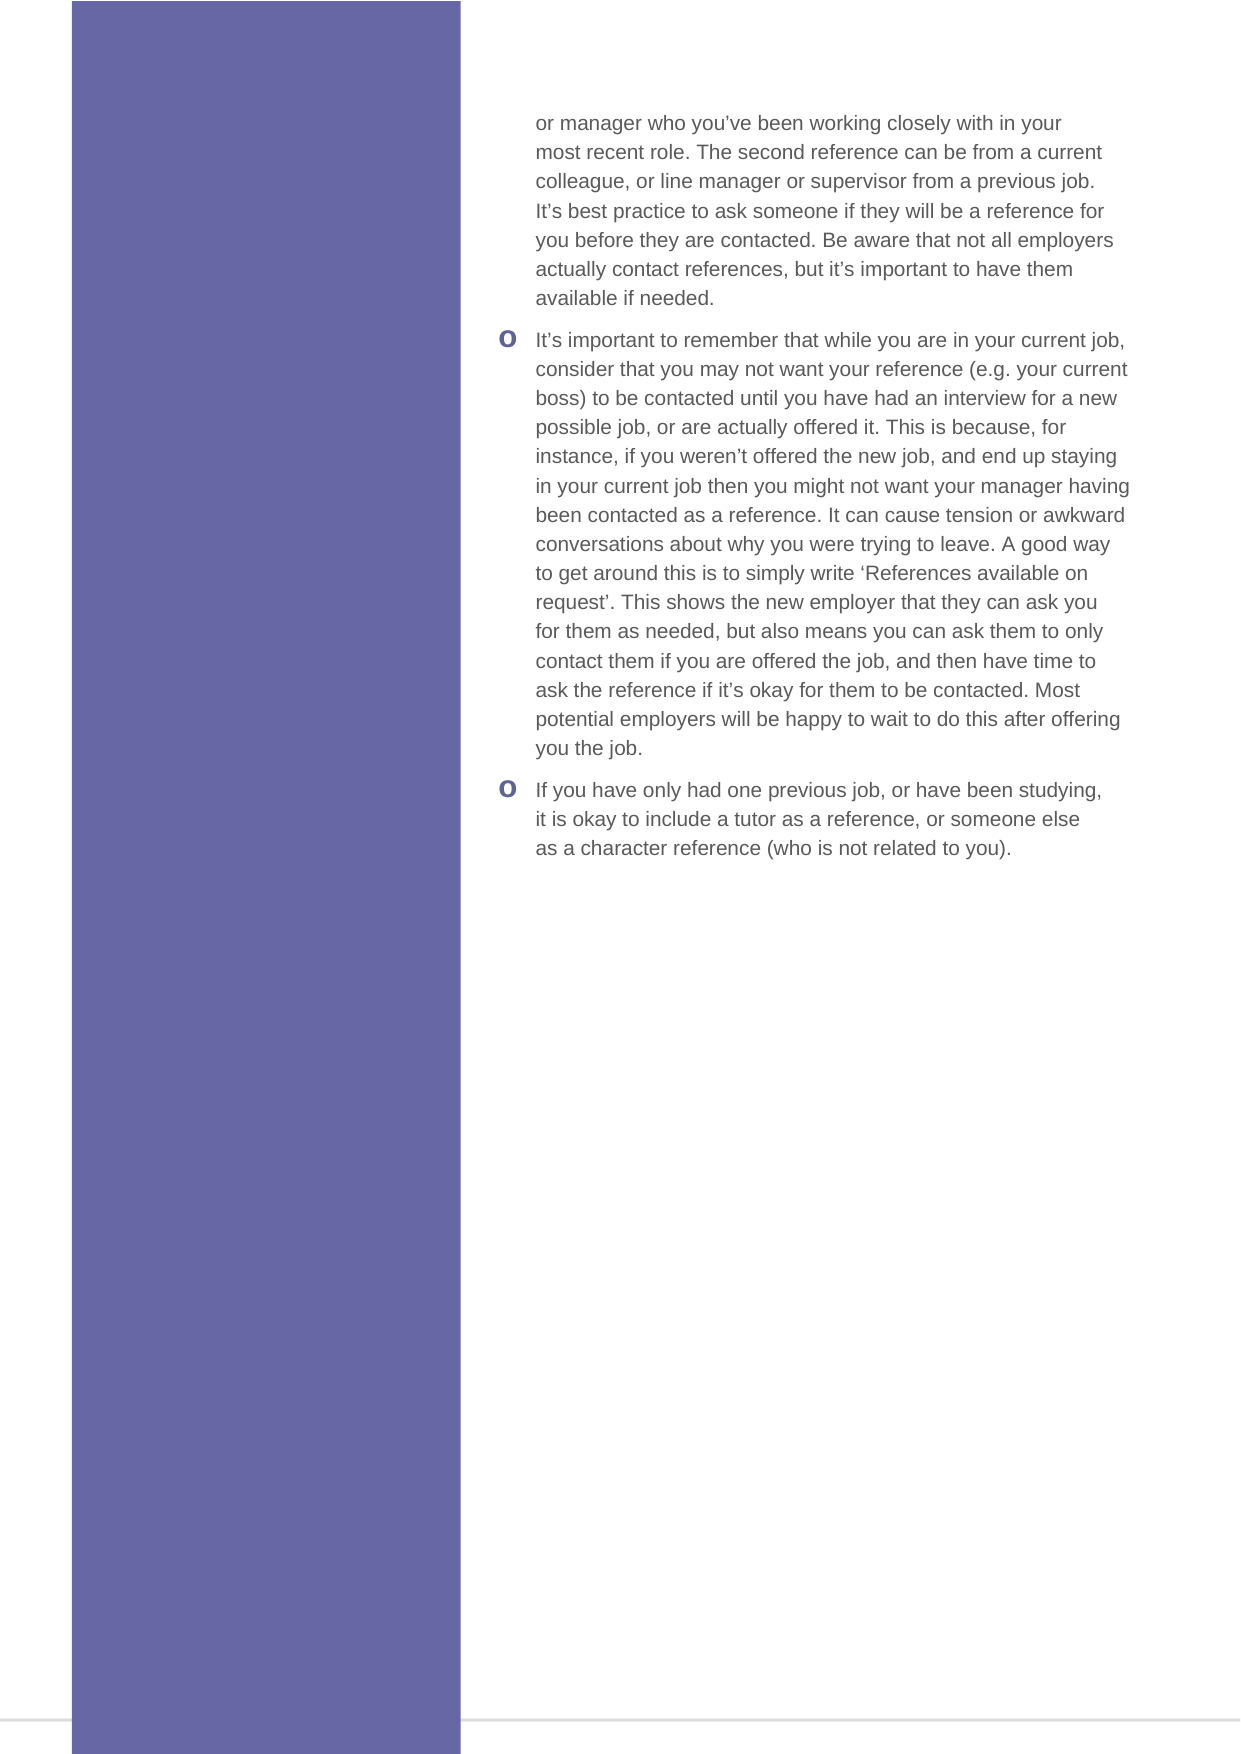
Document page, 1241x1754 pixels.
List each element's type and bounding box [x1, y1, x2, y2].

table_cell [71, 72, 463, 927]
picture [0, 1, 1241, 1754]
table_cell [463, 72, 1169, 927]
